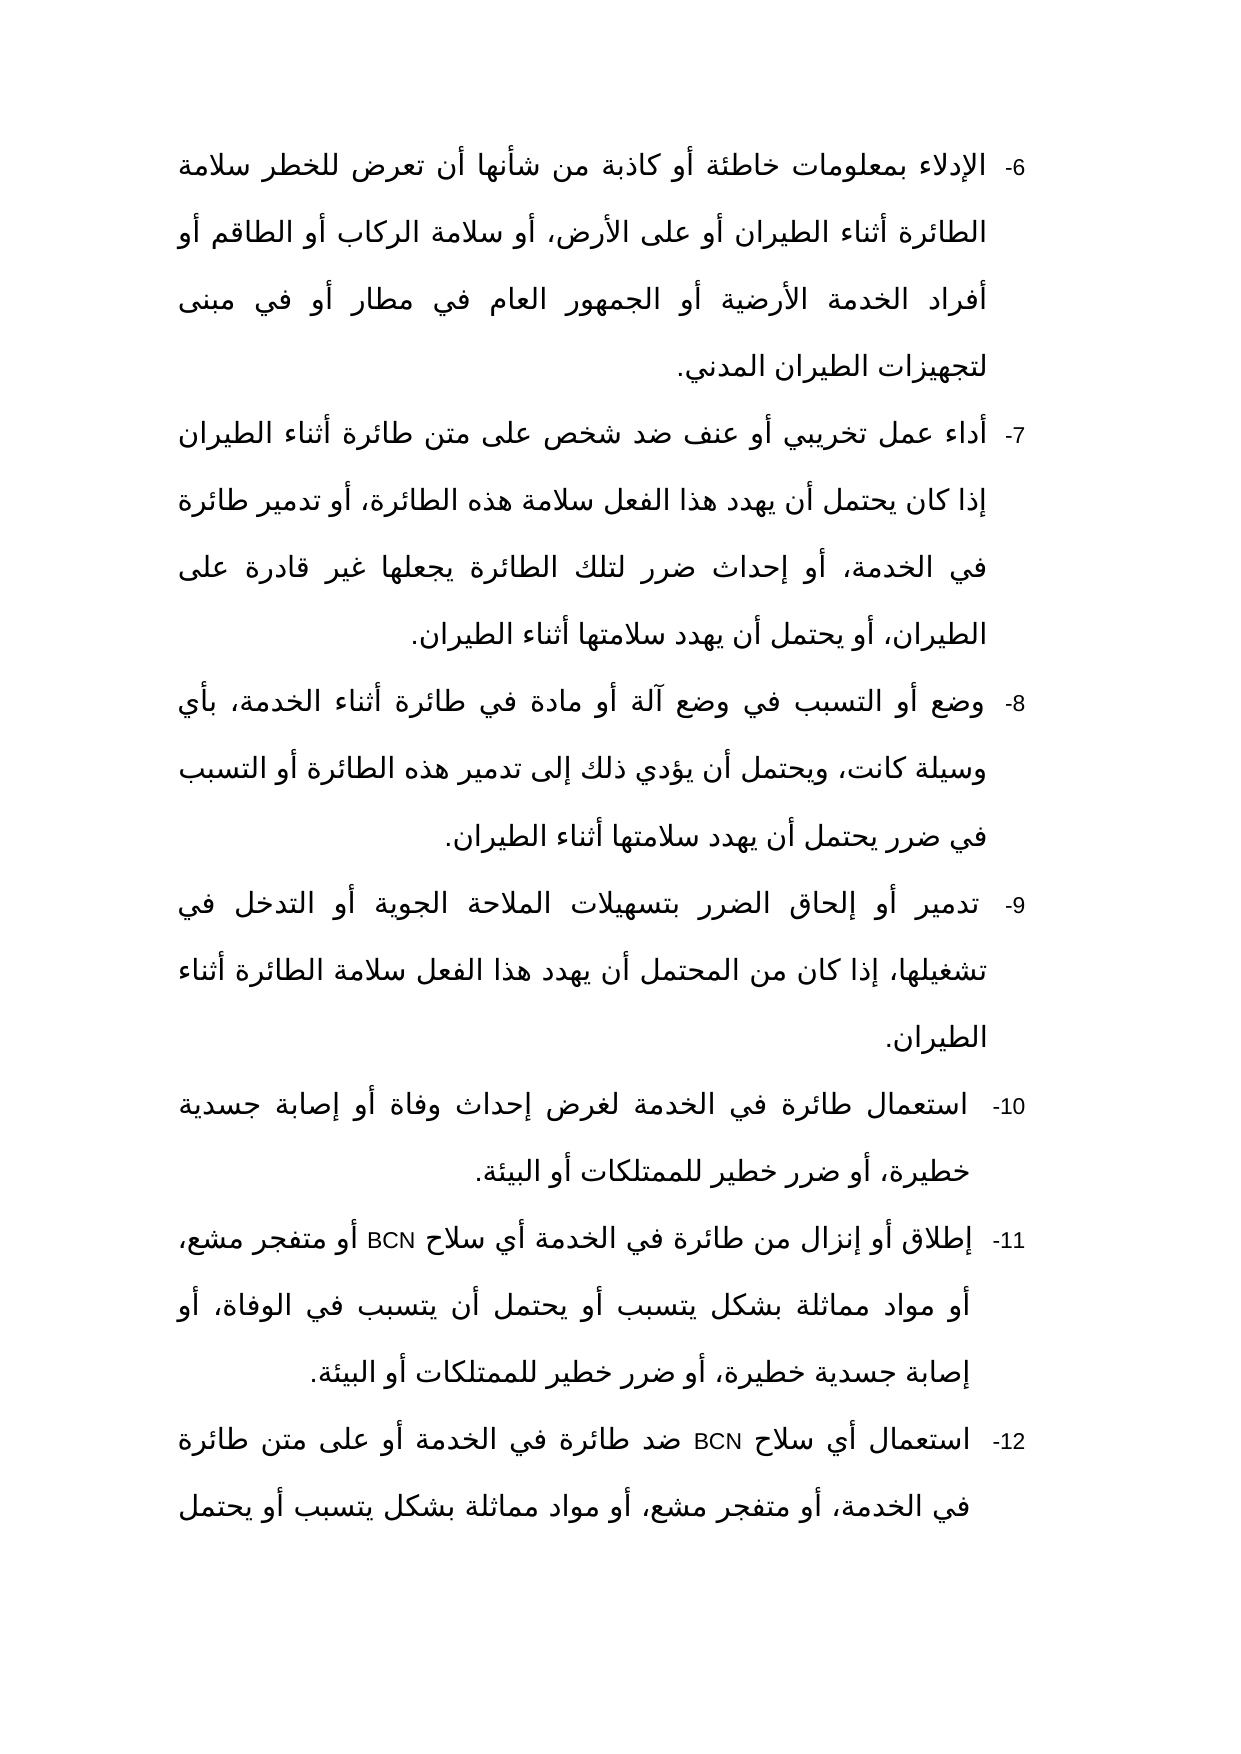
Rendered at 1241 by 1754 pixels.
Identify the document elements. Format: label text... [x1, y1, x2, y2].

list 11- إطلاق أو إنزال من طائرة في الخدمة أي سلاح BCN أو متفجر مشع، أو مواد مماثلة بشكل يتسبب أو يحتمل أن يتسبب في الوفاة، أو إصابة جسدية خطيرة، أو ضرر خطير للممتلكات أو البيئة. [177, 1221, 1026, 1389]
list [177, 1422, 1026, 1523]
list 6- الإدلاء بمعلومات خاطئة أو كاذبة من شأنها أن تعرض للخطر سلامة الطائرة أثناء الطيران أو على الأرض، أو سلامة الركاب أو الطاقم أو أفراد الخدمة الأرضية أو الجمهور العام في مطار أو في مبنى لتجهيزات الطيران المدني. [177, 148, 1026, 382]
list 9- تدمير أو إلحاق الضرر بتسهيلات الملاحة الجوية أو التدخل في تشغيلها، إذا كان من المحتمل أن يهدد هذا الفعل سلامة الطائرة أثناء الطيران. [177, 886, 1026, 1053]
list 7- أداء عمل تخريبي أو عنف ضد شخص على متن طائرة أثناء الطيران إذا كان يحتمل أن يهدد هذا الفعل سلامة هذه الطائرة، أو تدمير طائرة في الخدمة، أو إحداث ضرر لتلك الطائرة يجعلها غير قادرة على الطيران، أو يحتمل أن يهدد سلامتها أثناء الطيران. [177, 416, 1026, 651]
list 8- وضع أو التسبب في وضع آلة أو مادة في طائرة أثناء الخدمة، بأي وسيلة كانت، ويحتمل أن يؤدي ذلك إلى تدمير هذه الطائرة أو التسبب في ضرر يحتمل أن يهدد سلامتها أثناء الطيران. [177, 684, 1026, 852]
list 10- استعمال طائرة في الخدمة لغرض إحداث وفاة أو إصابة جسدية خطيرة، أو ضرر خطير للممتلكات أو البيئة. [177, 1087, 1026, 1187]
